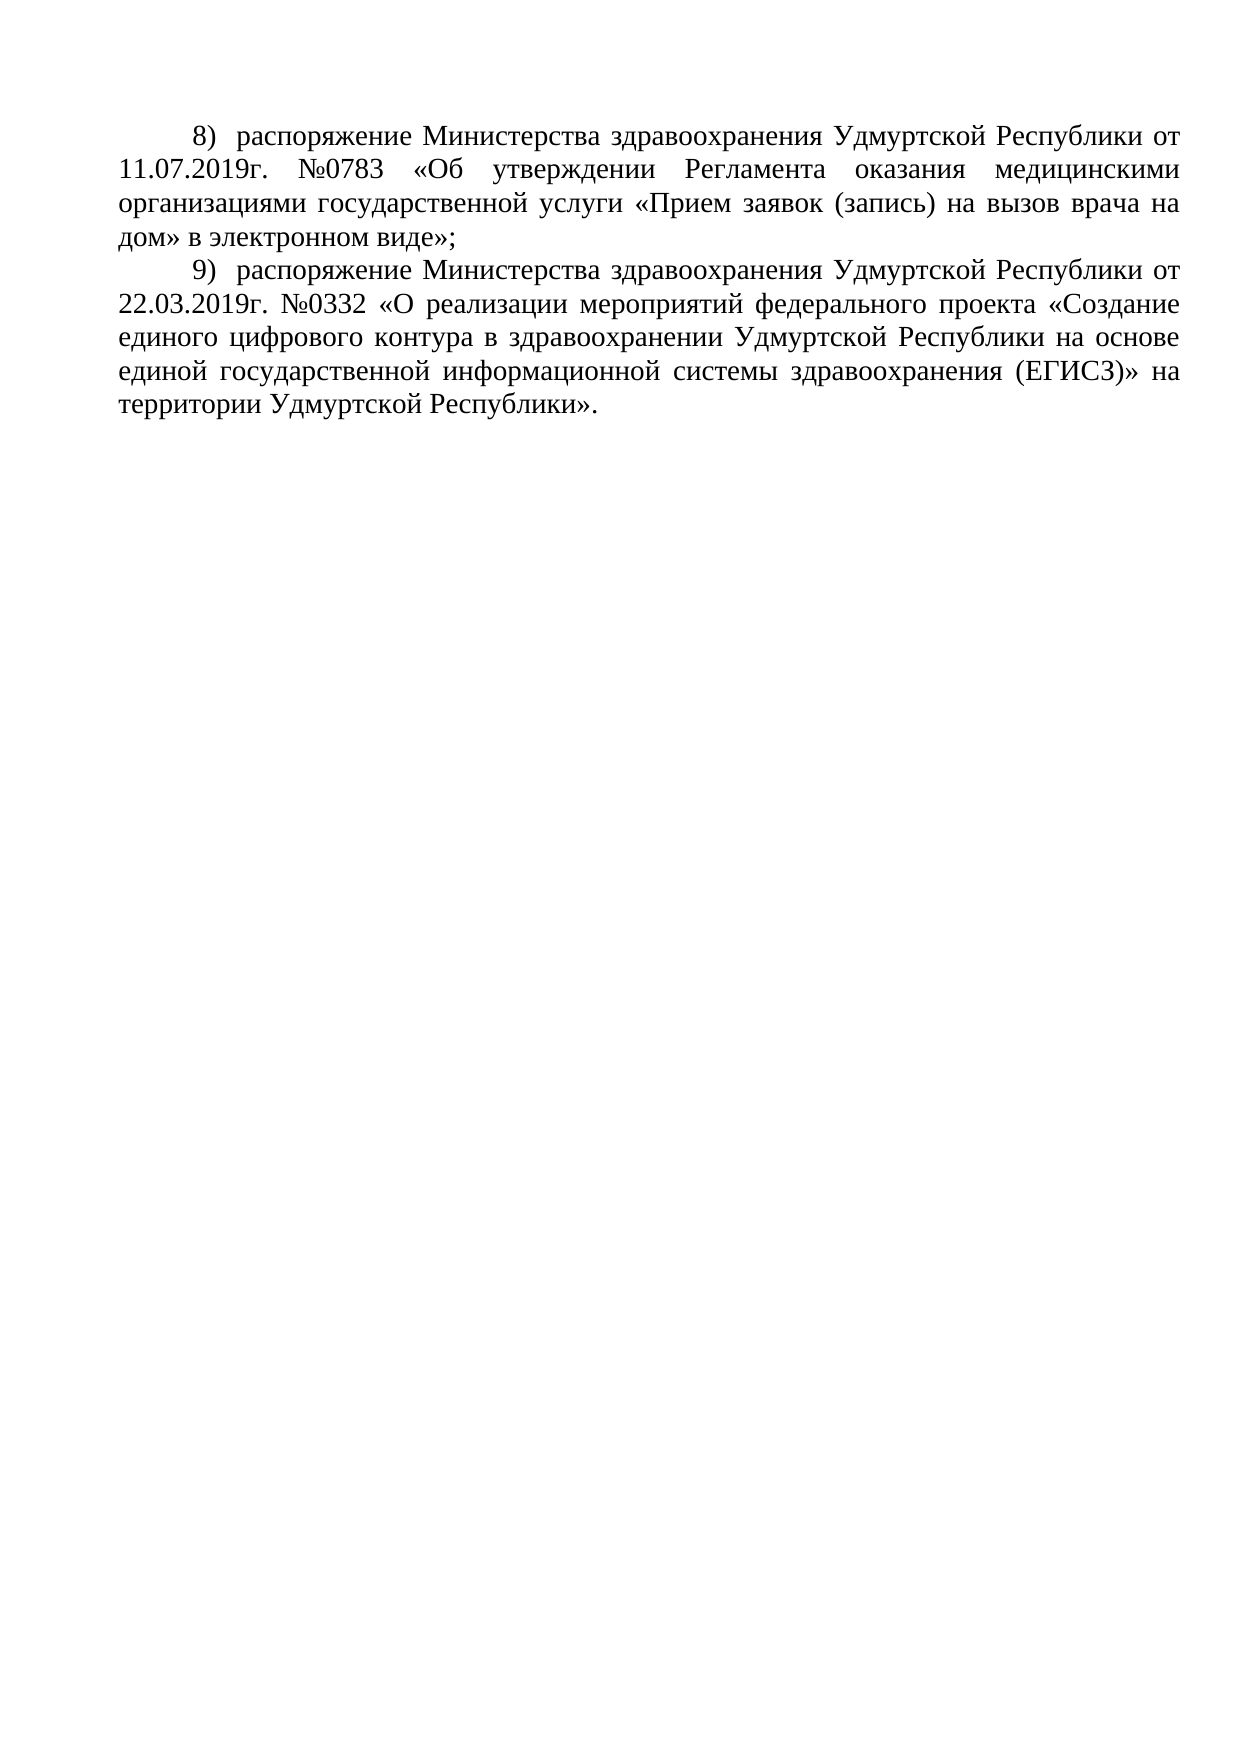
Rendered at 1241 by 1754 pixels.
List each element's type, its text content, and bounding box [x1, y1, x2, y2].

list распоряжение Министерства здравоохранения Удмуртской Республики от 22.03.2019г. №0332 «О реализации мероприятий федерального проекта «Создание единого цифрового контура в здравоохранении Удмуртской Республики на основе единой государственной информационной системы здравоохранения (ЕГИСЗ)» на территории Удмуртской Республики». [118, 252, 1181, 420]
list распоряжение Министерства здравоохранения Удмуртской Республики от 11.07.2019г. №0783 «Об утверждении Регламента оказания медицинскими организациями государственной услуги «Прием заявок (запись) на вызов врача на дом» в электронном виде»; [118, 118, 1181, 252]
